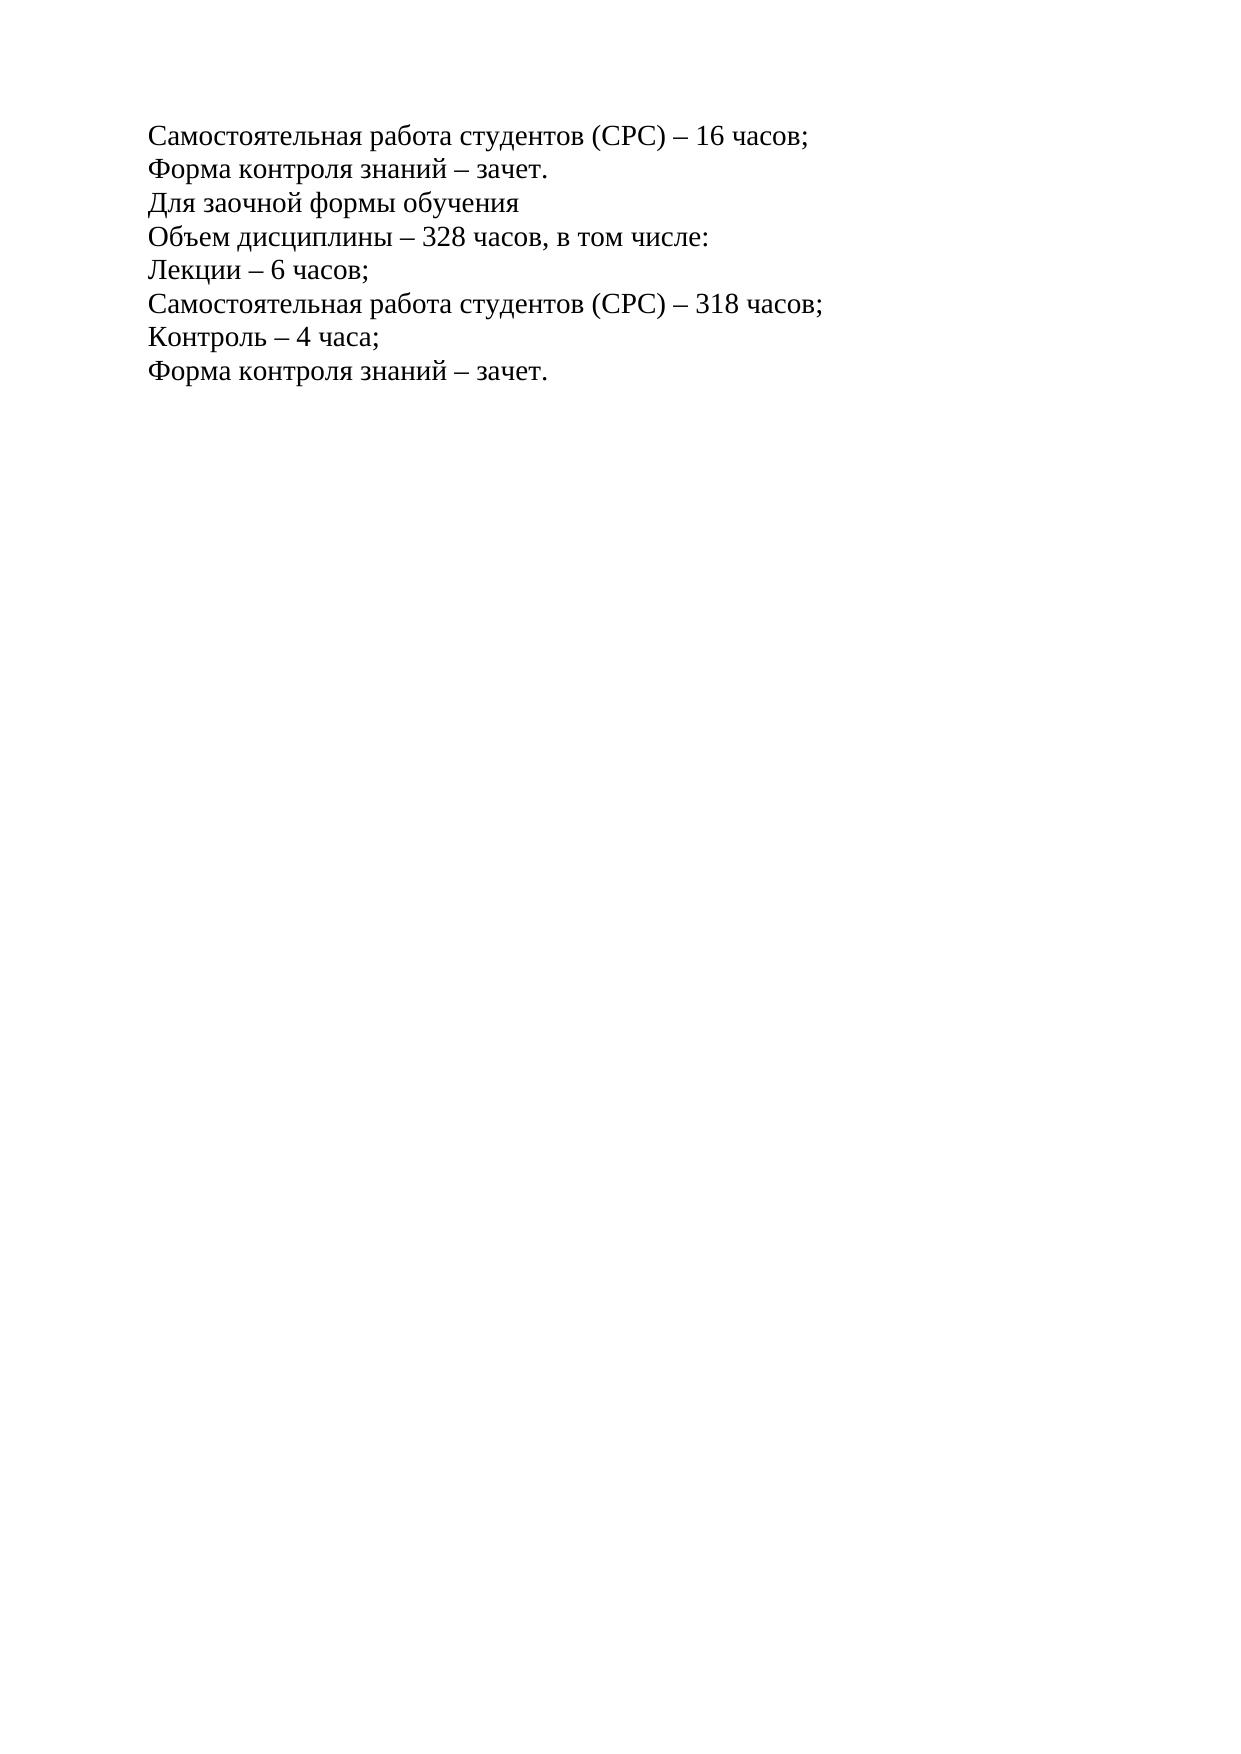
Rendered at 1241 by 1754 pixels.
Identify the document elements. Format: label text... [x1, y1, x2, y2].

text Для заочной формы обучения [148, 185, 1152, 219]
text Форма контроля знаний – зачет. [148, 152, 1152, 185]
text Форма контроля знаний – зачет. [148, 353, 1152, 386]
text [148, 219, 1152, 252]
text Самостоятельная работа студентов (СРС) – 318 часов; [148, 286, 1152, 319]
text Контроль – 4 часа; [148, 319, 1152, 353]
text Лекции – 6 часов; [148, 252, 1152, 286]
text Самостоятельная работа студентов (СРС) – 16 часов; [148, 118, 1152, 152]
